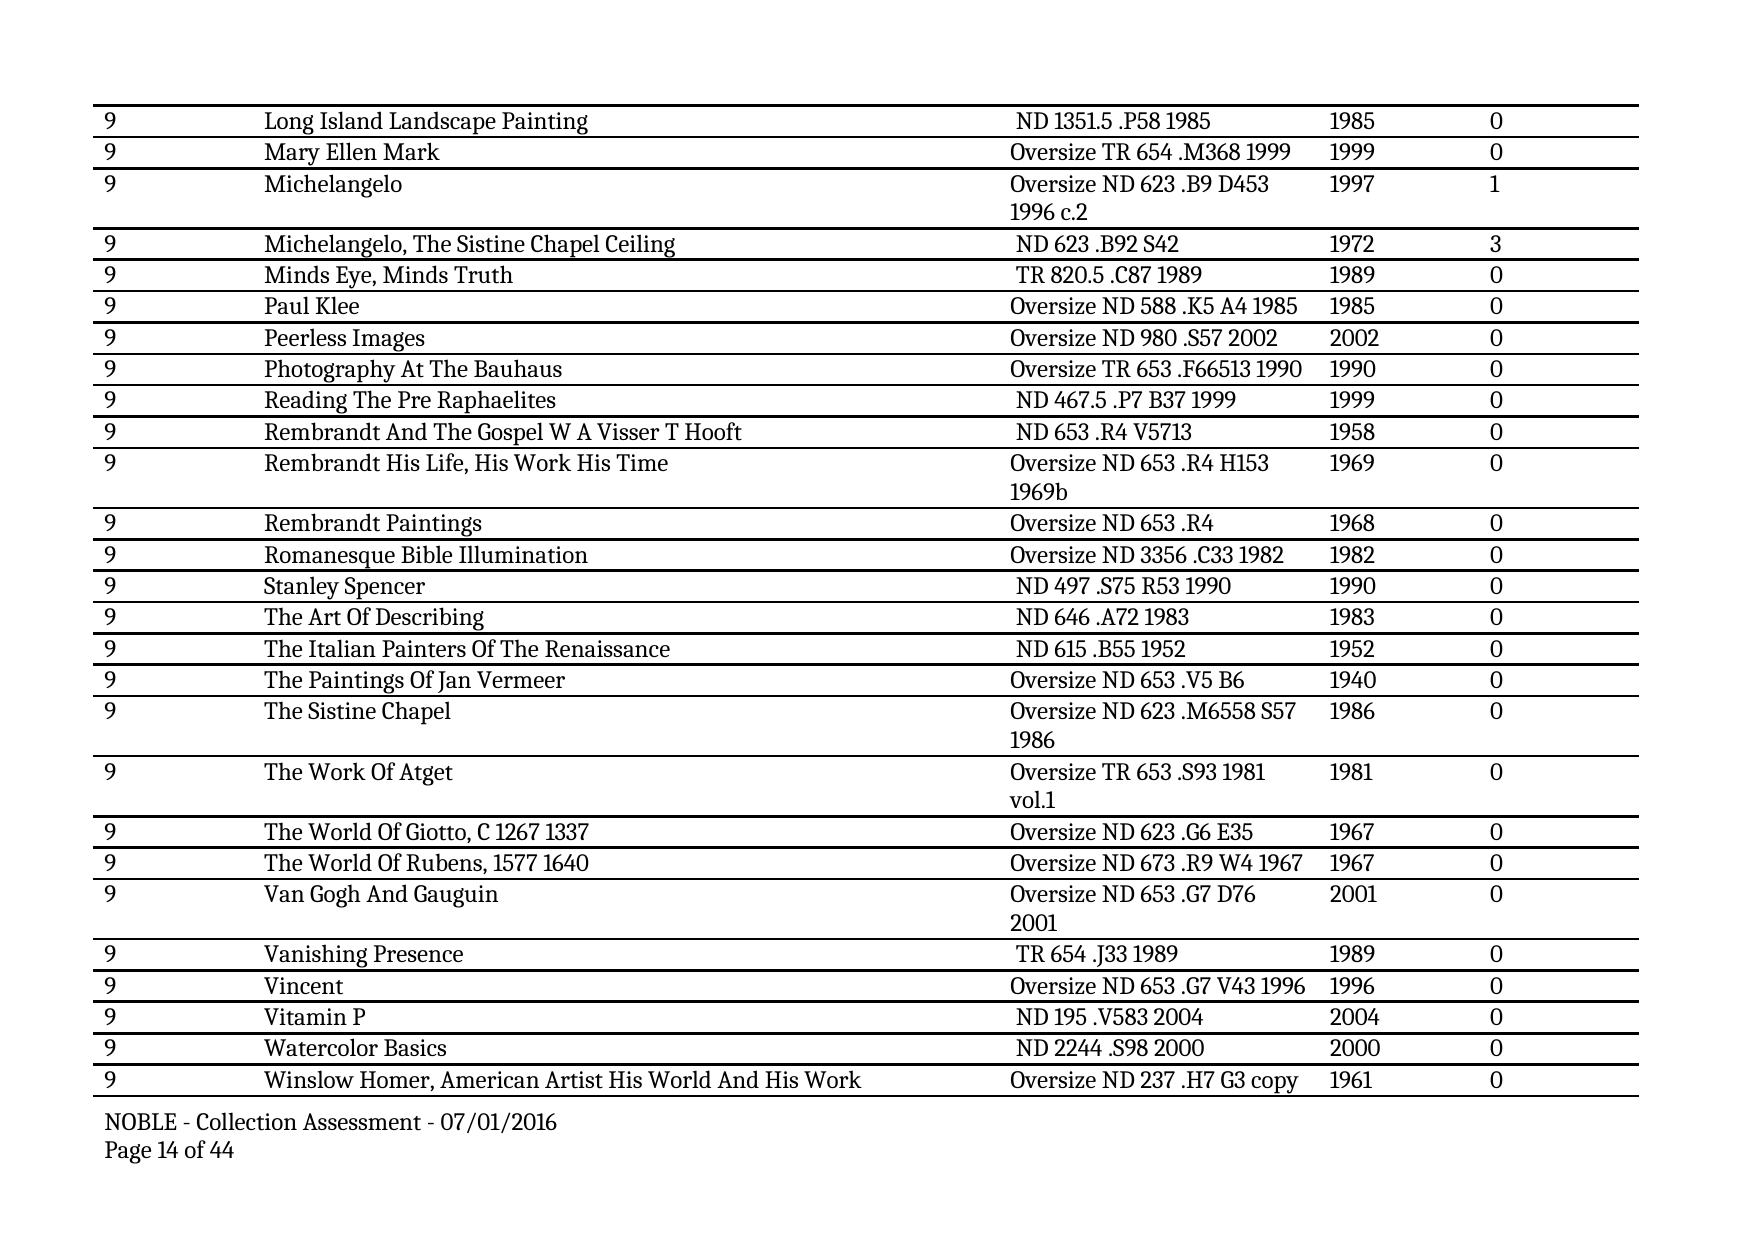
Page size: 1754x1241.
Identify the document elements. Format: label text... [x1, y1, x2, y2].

table_cell 0 [1479, 355, 1638, 384]
table_cell 9 [93, 1003, 253, 1032]
table_cell Reading The Pre Raphaelites [253, 386, 999, 415]
table_cell 1989 [1319, 940, 1478, 969]
table_cell Oversize ND 653 .R4 H153 1969b [999, 449, 1319, 507]
table_cell ND 1351.5 .P58 1985 [999, 107, 1319, 136]
table_cell ND 497 .S75 R53 1990 [999, 572, 1319, 601]
table_cell Minds Eye, Minds Truth [253, 261, 999, 290]
table_cell ND 615 .B55 1952 [999, 635, 1319, 663]
table_cell 0 [1479, 880, 1638, 938]
table_cell Oversize ND 623 .B9 D453 1996 c.2 [999, 170, 1319, 227]
table_cell The World Of Rubens, 1577 1640 [253, 849, 999, 878]
table_cell Romanesque Bible Illumination [253, 541, 999, 569]
table_cell 9 [93, 666, 253, 695]
table_cell 9 [93, 1066, 253, 1094]
table_cell ND 195 .V583 2004 [999, 1003, 1319, 1032]
table_cell 1990 [1319, 355, 1478, 384]
table_cell Oversize ND 588 .K5 A4 1985 [999, 292, 1319, 321]
table_cell 9 [93, 449, 253, 507]
table_cell 9 [93, 1035, 253, 1063]
table_cell The Art Of Describing [253, 603, 999, 632]
table_cell The Italian Painters Of The Renaissance [253, 635, 999, 663]
table_cell 9 [93, 697, 253, 755]
table_cell 0 [1479, 757, 1638, 815]
table_cell Watercolor Basics [253, 1035, 999, 1063]
table_cell 1983 [1319, 603, 1478, 632]
table_cell 1986 [1319, 697, 1478, 755]
table_cell ND 467.5 .P7 B37 1999 [999, 386, 1319, 415]
table_cell ND 2244 .S98 2000 [999, 1035, 1319, 1063]
table_cell 1961 [1319, 1066, 1478, 1094]
table_cell 9 [93, 261, 253, 290]
table_cell Rembrandt His Life, His Work His Time [253, 449, 999, 507]
table_cell Oversize ND 980 .S57 2002 [999, 324, 1319, 352]
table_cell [999, 1066, 1319, 1094]
table_cell TR 820.5 .C87 1989 [999, 261, 1319, 290]
table_cell Michelangelo, The Sistine Chapel Ceiling [253, 230, 999, 258]
table_cell Oversize TR 654 .M368 1999 [999, 138, 1319, 167]
table_cell Oversize ND 3356 .C33 1982 [999, 541, 1319, 569]
table_cell ND 623 .B92 S42 [999, 230, 1319, 258]
table_cell Peerless Images [253, 324, 999, 352]
table_cell 1952 [1319, 635, 1478, 663]
table_cell 1958 [1319, 418, 1478, 446]
table_cell Rembrandt Paintings [253, 509, 999, 538]
table_cell 9 [93, 818, 253, 846]
table_cell 9 [93, 107, 253, 136]
table_cell 1968 [1319, 509, 1478, 538]
table_cell Stanley Spencer [253, 572, 999, 601]
table_cell 1967 [1319, 818, 1478, 846]
table_cell 0 [1479, 697, 1638, 755]
table_cell 9 [93, 541, 253, 569]
table_cell 1985 [1319, 107, 1478, 136]
table_cell 1985 [1319, 292, 1478, 321]
table_cell Photography At The Bauhaus [253, 355, 999, 384]
table_cell Oversize ND 623 .G6 E35 [999, 818, 1319, 846]
table_cell 0 [1479, 940, 1638, 969]
table_cell 0 [1479, 449, 1638, 507]
table_cell 9 [93, 509, 253, 538]
table_cell Oversize ND 623 .M6558 S57 1986 [999, 697, 1319, 755]
table_cell 9 [93, 880, 253, 938]
table_cell 0 [1479, 1035, 1638, 1063]
table_cell 1999 [1319, 386, 1478, 415]
table_cell 1990 [1319, 572, 1478, 601]
table_cell 9 [93, 757, 253, 815]
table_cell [253, 1066, 999, 1094]
table_cell 0 [1479, 509, 1638, 538]
table_cell Rembrandt And The Gospel W A Visser T Hooft [253, 418, 999, 446]
table_cell 9 [93, 170, 253, 227]
table_cell 2004 [1319, 1003, 1478, 1032]
table_cell 0 [1479, 138, 1638, 167]
table_cell The Paintings Of Jan Vermeer [253, 666, 999, 695]
table_cell The Work Of Atget [253, 757, 999, 815]
table_cell 0 [1479, 666, 1638, 695]
table_cell 2001 [1319, 880, 1478, 938]
table_cell 9 [93, 418, 253, 446]
table_cell 0 [1479, 418, 1638, 446]
table_cell 1 [1479, 170, 1638, 227]
table_cell Vincent [253, 972, 999, 1000]
table_cell Paul Klee [253, 292, 999, 321]
table_cell Van Gogh And Gauguin [253, 880, 999, 938]
table_cell 0 [1479, 261, 1638, 290]
table_cell 1989 [1319, 261, 1478, 290]
table_cell The World Of Giotto, C 1267 1337 [253, 818, 999, 846]
table_cell 0 [1479, 603, 1638, 632]
table_cell The Sistine Chapel [253, 697, 999, 755]
table_cell Long Island Landscape Painting [253, 107, 999, 136]
table_cell Vitamin P [253, 1003, 999, 1032]
table_cell 9 [93, 386, 253, 415]
table_cell ND 646 .A72 1983 [999, 603, 1319, 632]
table_cell 0 [1479, 972, 1638, 1000]
table_cell 1997 [1319, 170, 1478, 227]
table_cell 9 [93, 230, 253, 258]
table_cell 9 [93, 972, 253, 1000]
table_cell Michelangelo [253, 170, 999, 227]
table_cell 9 [93, 572, 253, 601]
table_cell 2000 [1319, 1035, 1478, 1063]
table_cell 1996 [1319, 972, 1478, 1000]
table_cell ND 653 .R4 V5713 [999, 418, 1319, 446]
table_cell 0 [1479, 572, 1638, 601]
table_cell 1972 [1319, 230, 1478, 258]
table_cell TR 654 .J33 1989 [999, 940, 1319, 969]
table_cell 9 [93, 849, 253, 878]
table_cell 0 [1479, 1066, 1638, 1094]
table_cell 1940 [1319, 666, 1478, 695]
table_cell 9 [93, 138, 253, 167]
table_cell 0 [1479, 635, 1638, 663]
table_cell 0 [1479, 386, 1638, 415]
table_cell 9 [93, 292, 253, 321]
table_cell 0 [1479, 818, 1638, 846]
table_cell Oversize ND 653 .V5 B6 [999, 666, 1319, 695]
table_cell 1999 [1319, 138, 1478, 167]
table_cell 1982 [1319, 541, 1478, 569]
table_cell 0 [1479, 541, 1638, 569]
table_cell Oversize ND 673 .R9 W4 1967 [999, 849, 1319, 878]
table_cell 9 [93, 940, 253, 969]
table_cell 1969 [1319, 449, 1478, 507]
table_cell Mary Ellen Mark [253, 138, 999, 167]
table_cell 3 [1479, 230, 1638, 258]
table_cell 0 [1479, 1003, 1638, 1032]
table_cell 9 [93, 603, 253, 632]
table_cell 9 [93, 635, 253, 663]
table_cell 1967 [1319, 849, 1478, 878]
table_cell 0 [1479, 849, 1638, 878]
table_cell 0 [1479, 324, 1638, 352]
table_cell Oversize ND 653 .G7 V43 1996 [999, 972, 1319, 1000]
table_cell Vanishing Presence [253, 940, 999, 969]
table_cell 0 [1479, 292, 1638, 321]
table_cell 9 [93, 324, 253, 352]
table_cell Oversize ND 653 .G7 D76 2001 [999, 880, 1319, 938]
table_cell Oversize TR 653 .F66513 1990 [999, 355, 1319, 384]
table_cell 2002 [1319, 324, 1478, 352]
table_cell 9 [93, 355, 253, 384]
table_cell 1981 [1319, 757, 1478, 815]
table_cell Oversize ND 653 .R4 [999, 509, 1319, 538]
table_cell Oversize TR 653 .S93 1981 vol.1 [999, 757, 1319, 815]
table_cell 0 [1479, 107, 1638, 136]
